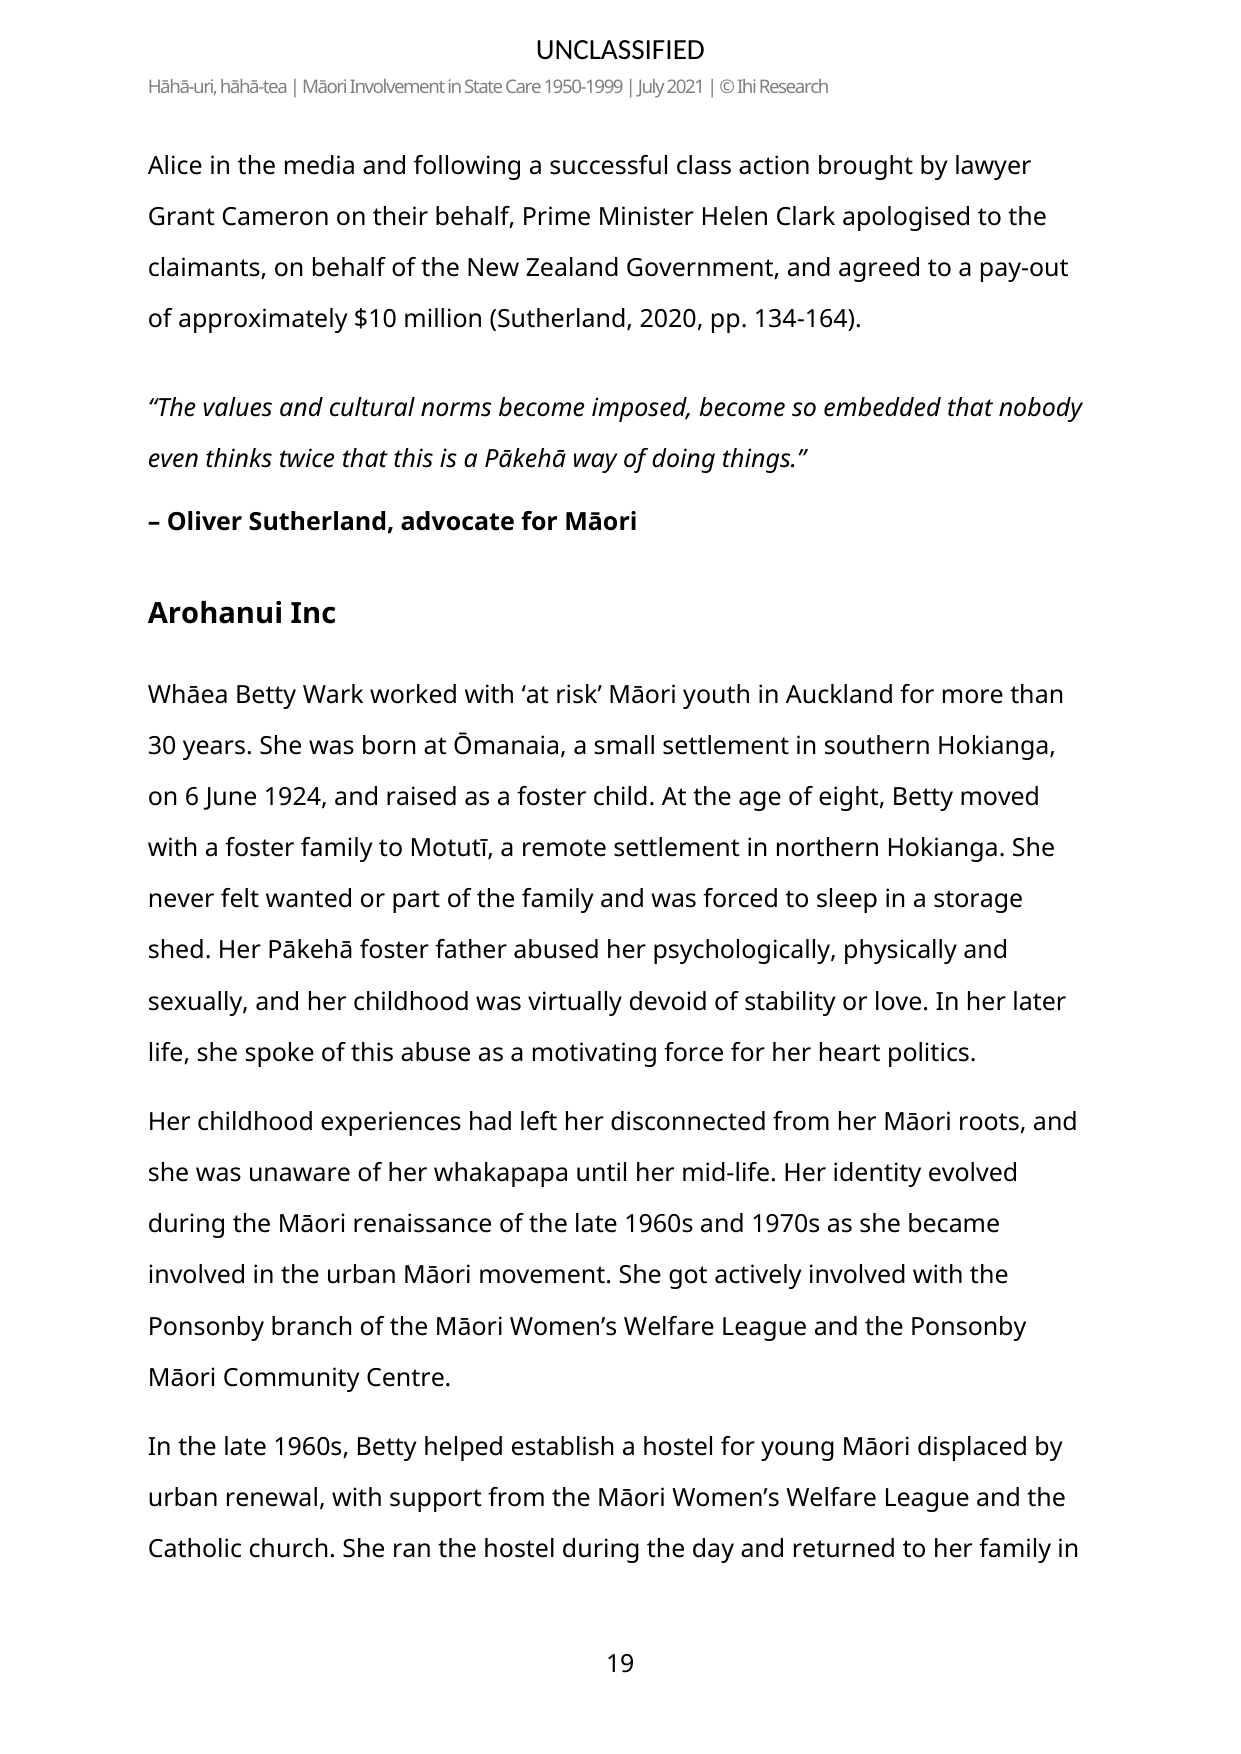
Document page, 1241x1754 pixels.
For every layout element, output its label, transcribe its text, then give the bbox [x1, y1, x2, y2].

subtitle Arohanui Inc [148, 592, 1092, 632]
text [148, 148, 1092, 335]
text Her childhood experiences had left her disconnected from her Māori roots, and she was unaware of her whakapapa until her mid-life. Her identity evolved during the Māori renaissance of the late 1960s and 1970s as she became involved in the urban Māori movement. She got actively involved with the Ponsonby branch of the Māori Women’s Welfare League and the Ponsonby Māori Community Centre. [148, 1104, 1092, 1393]
text – Oliver Sutherland, advocate for Māori [148, 504, 1092, 538]
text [148, 1429, 1092, 1565]
text “The values and cultural norms become imposed, become so embedded that nobody even thinks twice that this is a Pākehā way of doing things.” [148, 389, 1092, 474]
text Whāea Betty Wark worked with ‘at risk’ Māori youth in Auckland for more than 30 years. She was born at Ōmanaia, a small settlement in southern Hokianga, on 6 June 1924, and raised as a foster child. At the age of eight, Betty moved with a foster family to Motutī, a remote settlement in northern Hokianga. She never felt wanted or part of the family and was forced to sleep in a storage shed. Her Pākehā foster father abused her psychologically, physically and sexually, and her childhood was virtually devoid of stability or love. In her later life, she spoke of this abuse as a motivating force for her heart politics. [148, 677, 1092, 1068]
